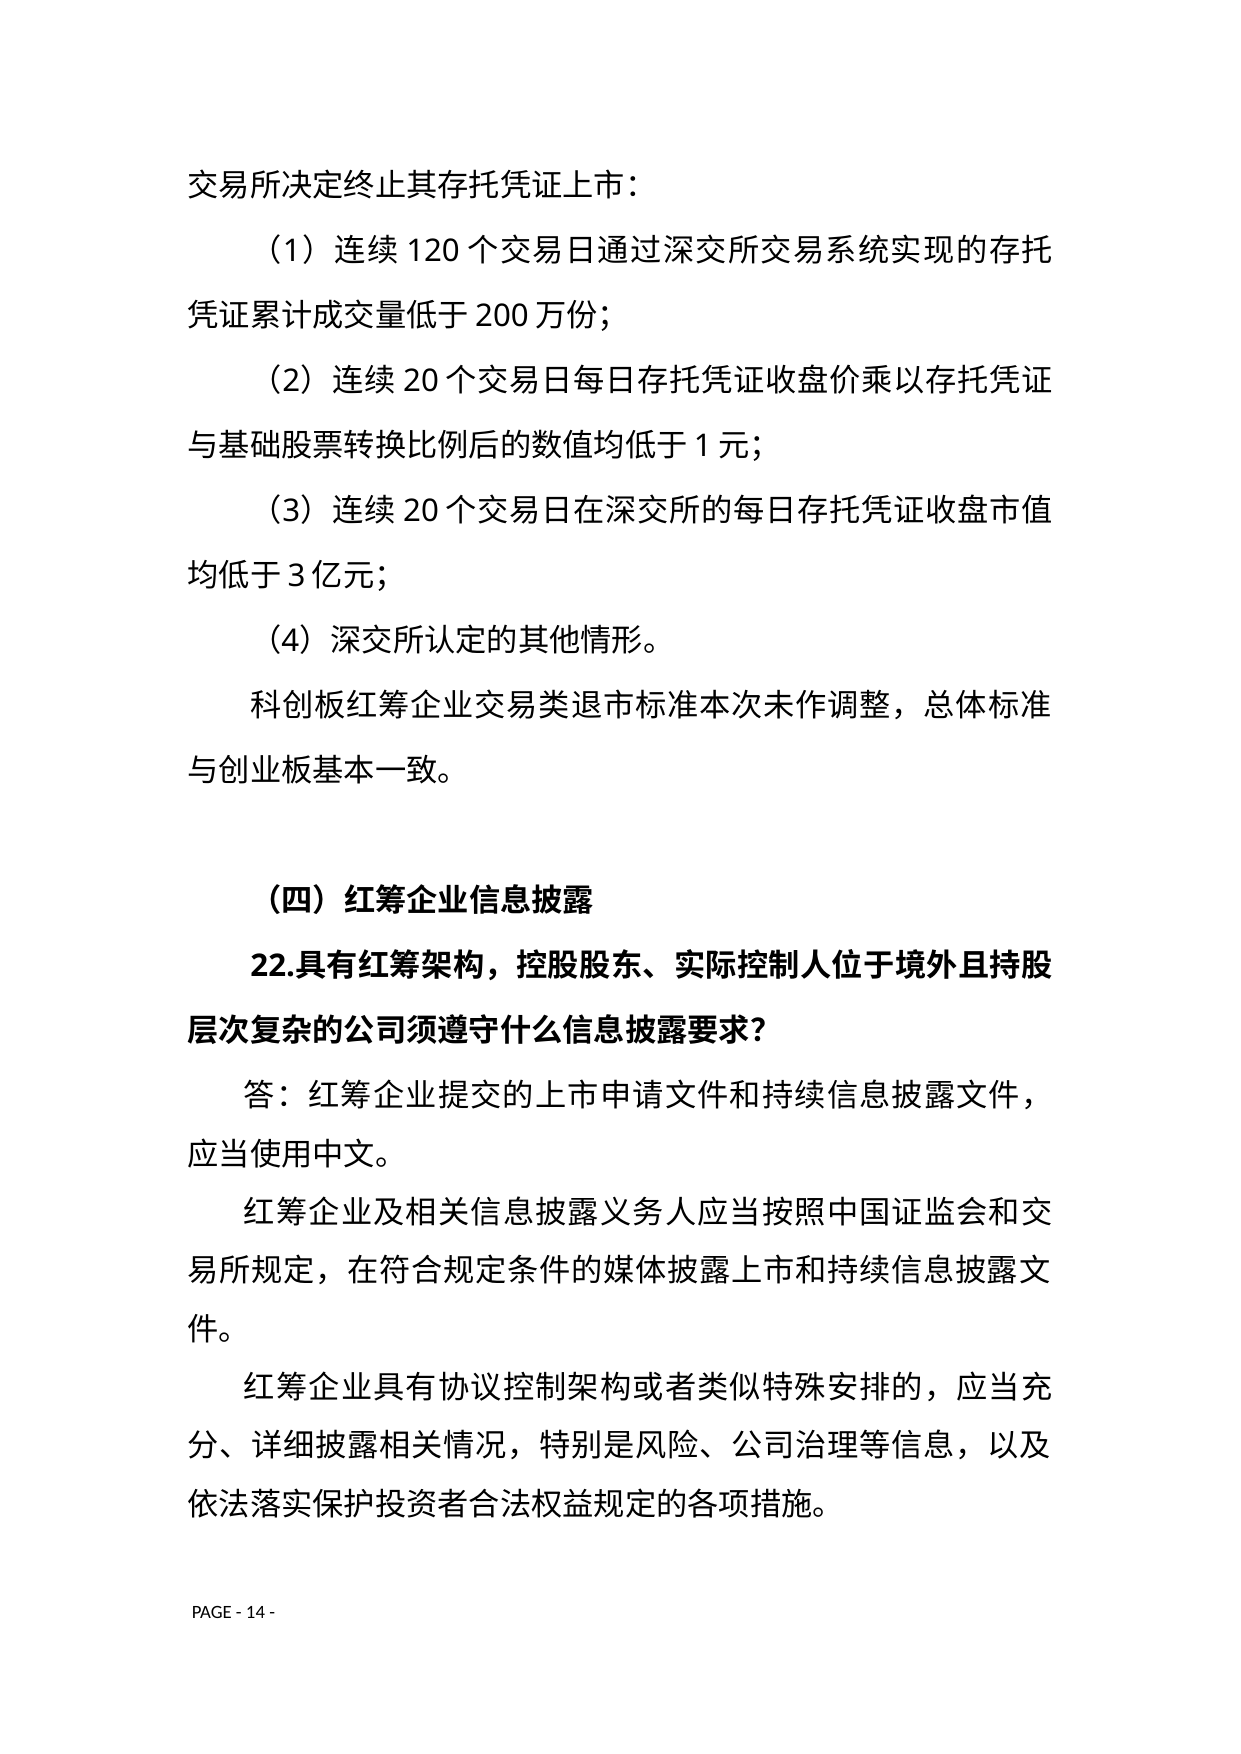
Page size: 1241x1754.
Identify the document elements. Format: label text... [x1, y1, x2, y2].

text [187, 150, 1053, 215]
text （3）连续20个交易日在深交所的每日存托凭证收盘市值均低于3亿元； [187, 475, 1053, 605]
text 答：红筹企业提交的上市申请文件和持续信息披露文件，应当使用中文。 [187, 1060, 1053, 1177]
text 红筹企业具有协议控制架构或者类似特殊安排的，应当充分、详细披露相关情况，特别是风险、公司治理等信息，以及依法落实保护投资者合法权益规定的各项措施。 [187, 1352, 1053, 1527]
text 科创板红筹企业交易类退市标准本次未作调整，总体标准与创业板基本一致。 [187, 670, 1053, 800]
text 红筹企业及相关信息披露义务人应当按照中国证监会和交易所规定，在符合规定条件的媒体披露上市和持续信息披露文件。 [187, 1177, 1053, 1352]
text 22.具有红筹架构，控股股东、实际控制人位于境外且持股层次复杂的公司须遵守什么信息披露要求？ [187, 930, 1053, 1060]
text （4）深交所认定的其他情形。 [187, 605, 1053, 670]
text （2）连续20个交易日每日存托凭证收盘价乘以存托凭证与基础股票转换比例后的数值均低于1元； [187, 345, 1053, 475]
list （四）红筹企业信息披露 [187, 865, 1053, 930]
text （1）连续120个交易日通过深交所交易系统实现的存托凭证累计成交量低于200万份； [187, 215, 1053, 345]
